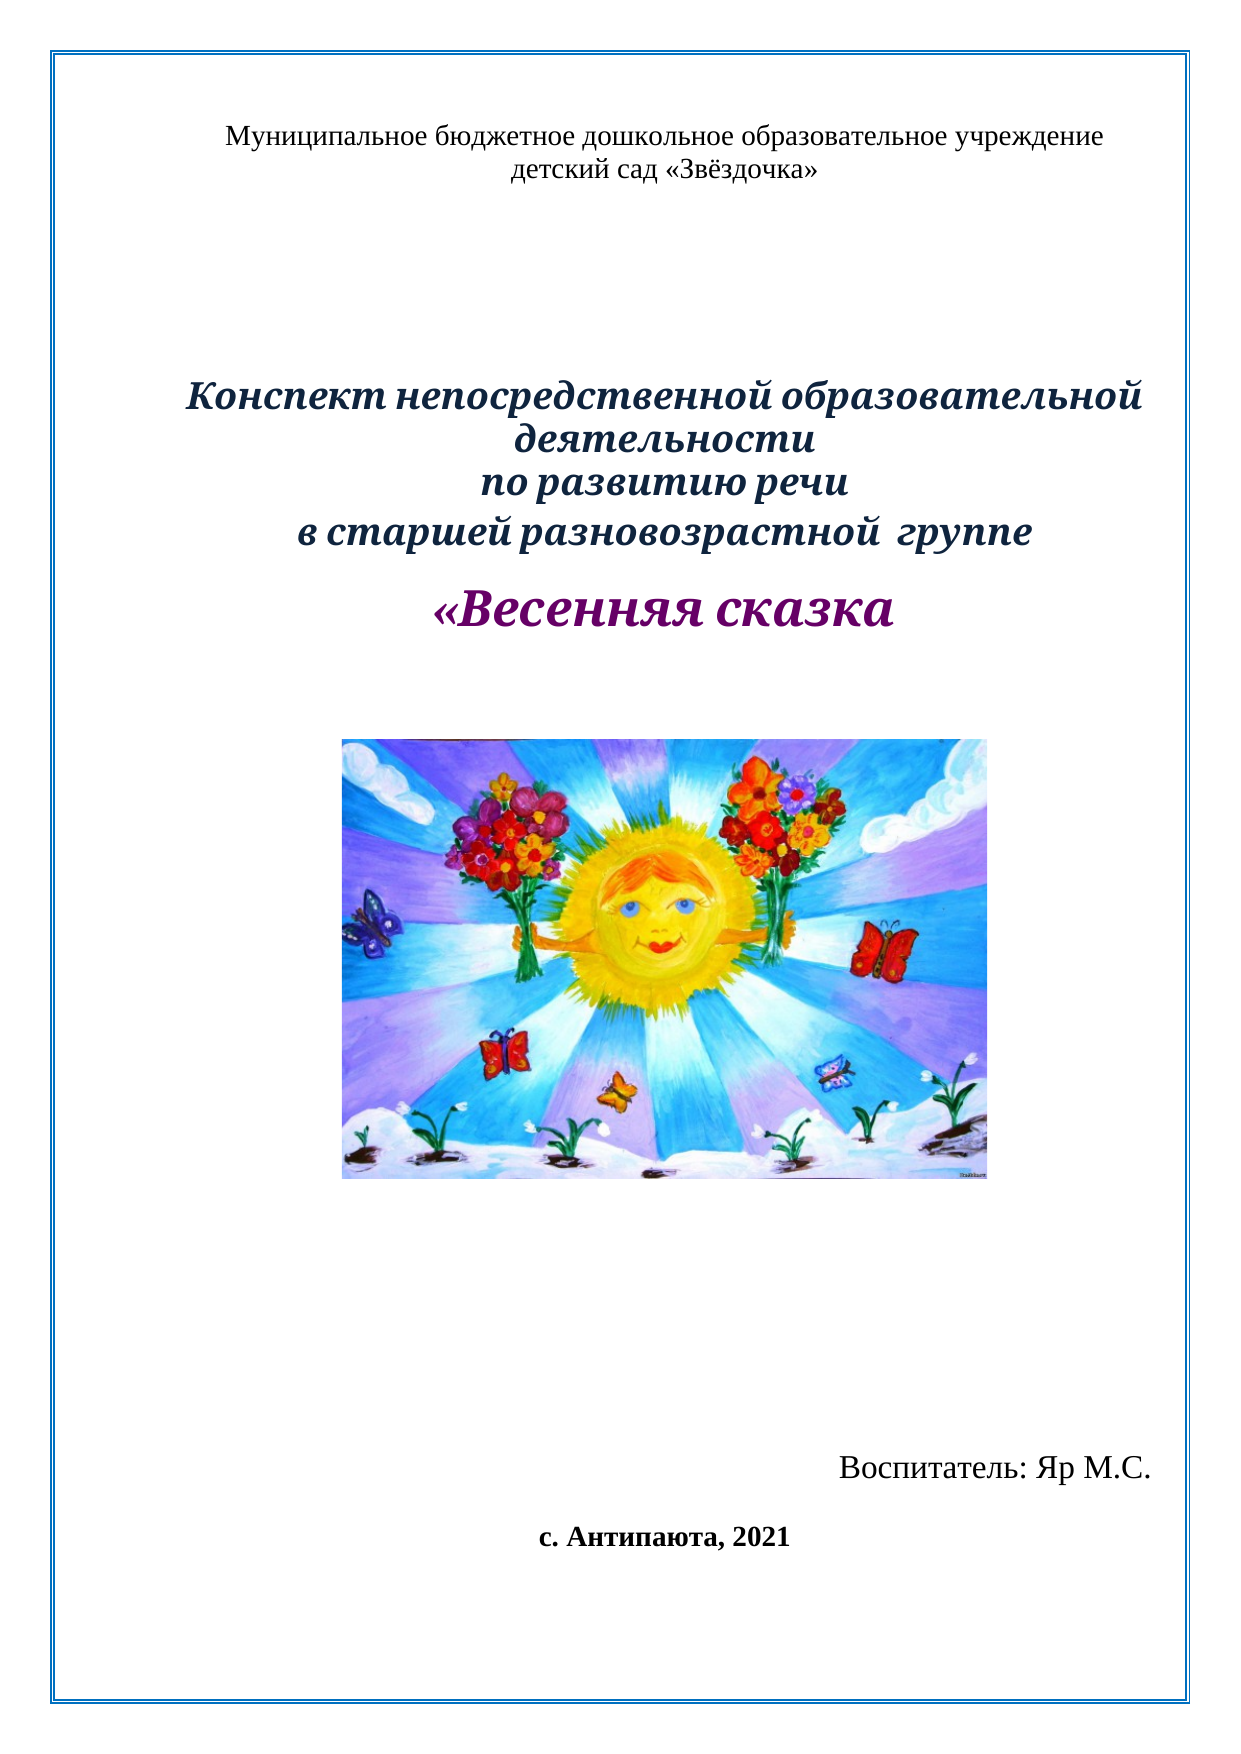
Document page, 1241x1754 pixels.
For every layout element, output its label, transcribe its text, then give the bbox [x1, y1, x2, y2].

text с. Антипаюта, 2021 [103, 1519, 1152, 1553]
picture [341, 739, 988, 1179]
text детский сад «Звёздочка» [177, 152, 1152, 213]
text Муниципальное бюджетное дошкольное образовательное учреждение [177, 118, 1152, 152]
text «Весенняя сказка [177, 582, 1152, 639]
text Конспект непосредственной образовательной деятельности [177, 375, 1152, 462]
text Воспитатель: Яр М.С. [103, 1447, 1152, 1486]
text по развитию речи в старшей разновозрастной группе [177, 462, 1152, 554]
